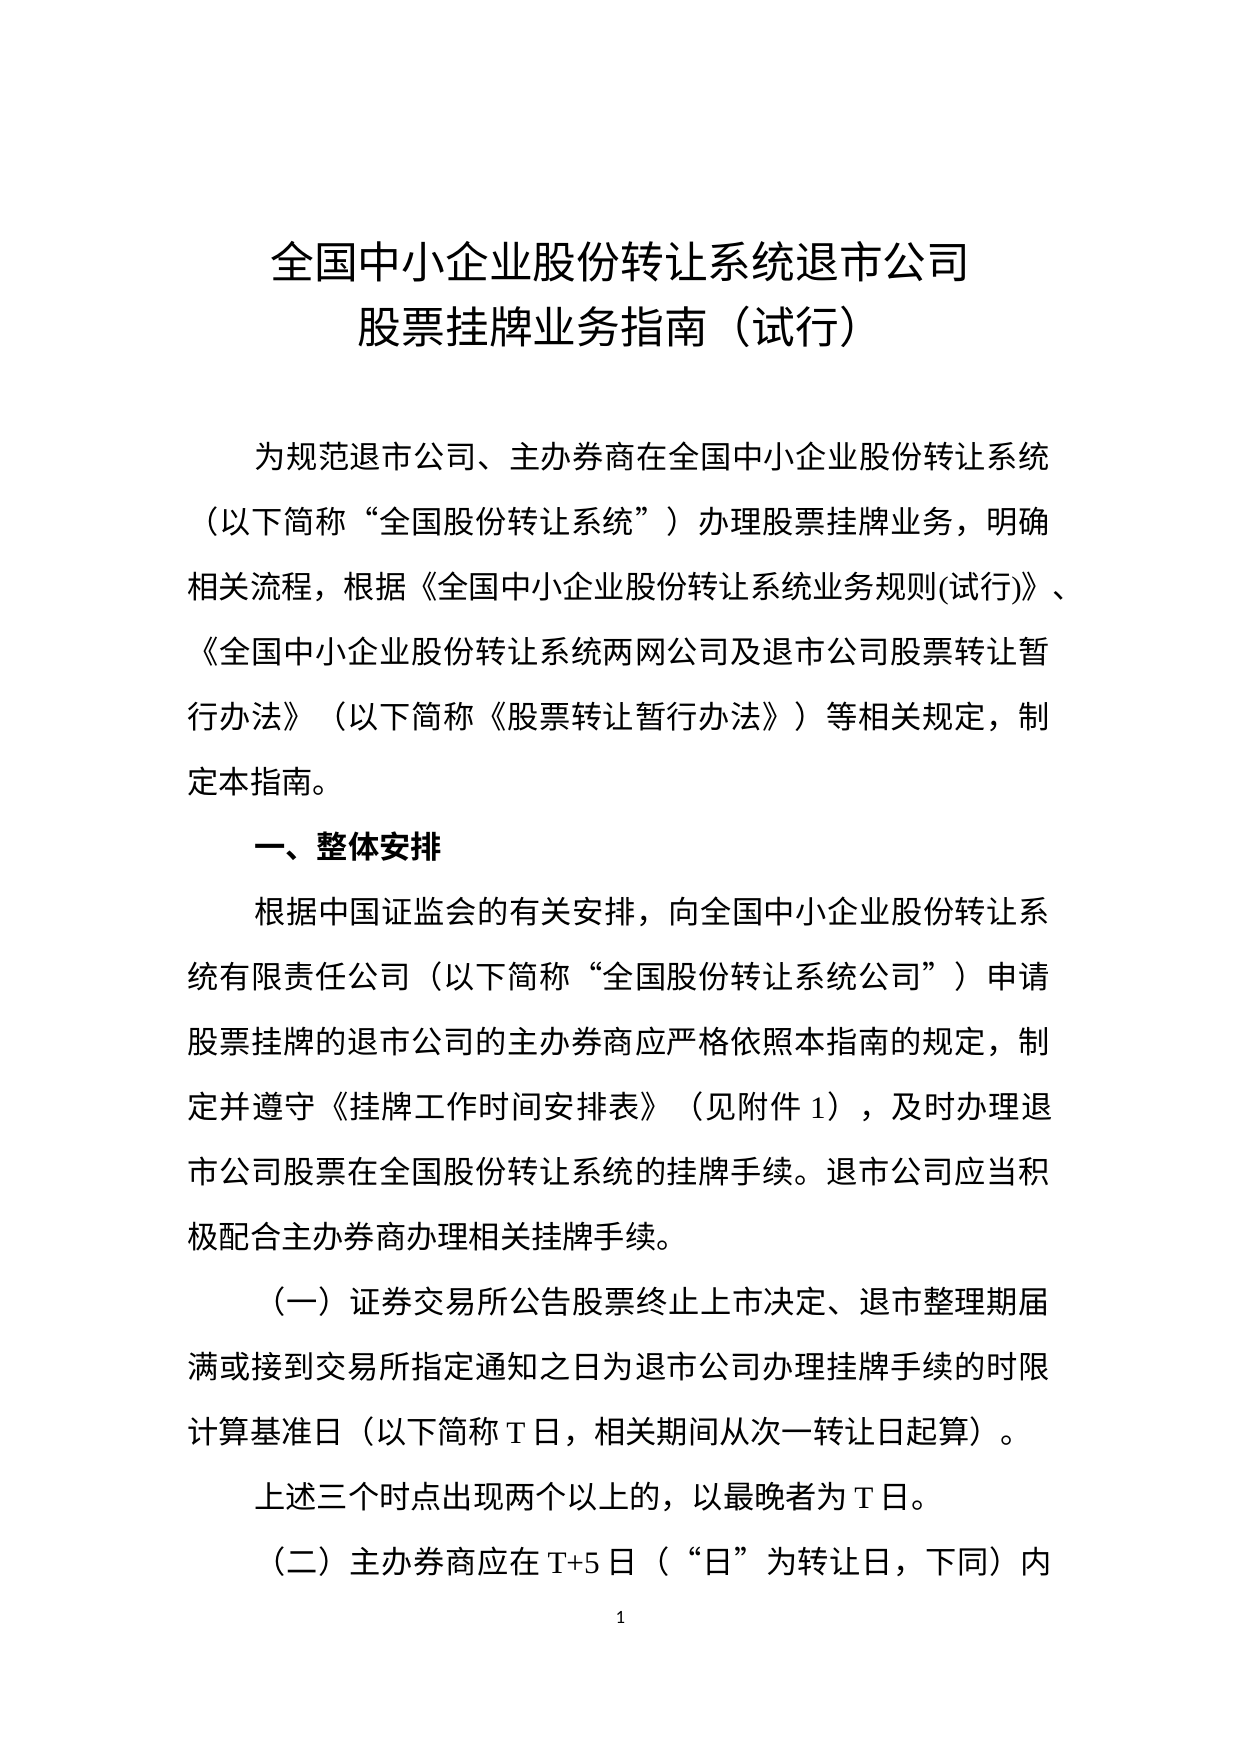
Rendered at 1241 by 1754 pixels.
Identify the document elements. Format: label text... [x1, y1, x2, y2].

text 为规范退市公司、主办券商在全国中小企业股份转让系统（以下简称“全国股份转让系统”）办理股票挂牌业务，明确相关流程，根据《全国中小企业股份转让系统业务规则(试行)》、《全国中小企业股份转让系统两网公司及退市公司股票转让暂行办法》（以下简称《股票转让暂行办法》）等相关规定，制定本指南。 [187, 422, 1053, 812]
text 根据中国证监会的有关安排，向全国中小企业股份转让系统有限责任公司（以下简称“全国股份转让系统公司”）申请股票挂牌的退市公司的主办券商应严格依照本指南的规定，制定并遵守《挂牌工作时间安排表》（见附件1），及时办理退市公司股票在全国股份转让系统的挂牌手续。退市公司应当积极配合主办券商办理相关挂牌手续。 [187, 877, 1053, 1267]
text 一、整体安排 [187, 812, 1053, 877]
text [187, 1527, 1053, 1592]
text （一）证券交易所公告股票终止上市决定、退市整理期届满或接到交易所指定通知之日为退市公司办理挂牌手续的时限计算基准日（以下简称T日，相关期间从次一转让日起算）。 [187, 1267, 1053, 1462]
text 上述三个时点出现两个以上的，以最晚者为T日。 [187, 1462, 1053, 1527]
text 股票挂牌业务指南（试行） [187, 292, 1053, 357]
text 全国中小企业股份转让系统退市公司 [187, 227, 1053, 292]
